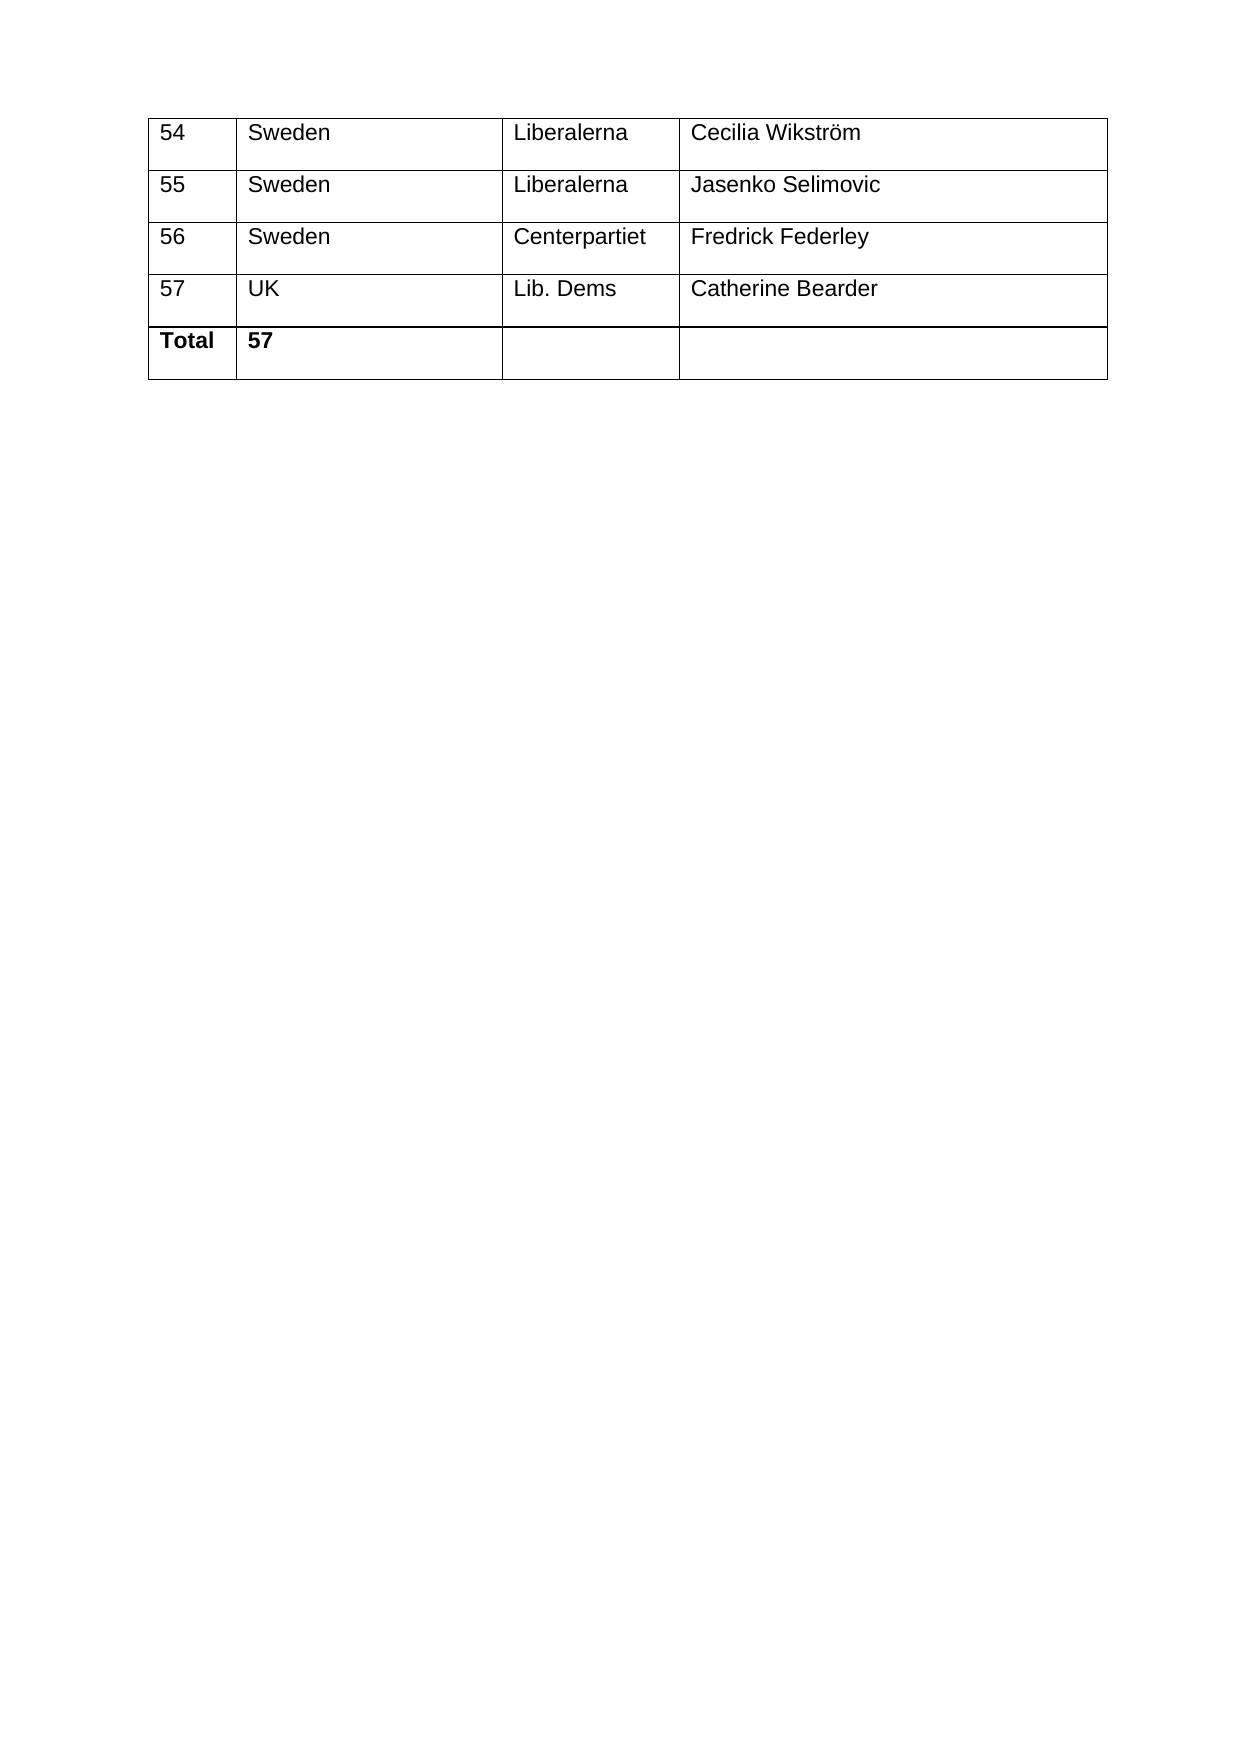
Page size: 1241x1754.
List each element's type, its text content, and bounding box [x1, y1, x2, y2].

table_cell Jasenko Selimovic [680, 171, 1107, 222]
table_cell Centerpartiet [503, 223, 679, 274]
table_cell 55 [149, 171, 236, 222]
table_cell Sweden [237, 171, 502, 222]
table_cell Sweden [237, 223, 502, 274]
table_cell 56 [149, 223, 236, 274]
table_cell UK [237, 275, 502, 326]
table_cell Total [149, 328, 236, 378]
table_cell [680, 328, 1107, 378]
table_cell Catherine Bearder [680, 275, 1107, 326]
table_cell 57 [237, 328, 502, 378]
table_cell Fredrick Federley [680, 223, 1107, 274]
table_cell Sweden [237, 119, 502, 170]
table_cell Cecilia Wikström [680, 119, 1107, 170]
table_cell 54 [149, 119, 236, 170]
table_cell [503, 328, 679, 378]
table_cell Liberalerna [503, 171, 679, 222]
table_cell 57 [149, 275, 236, 326]
table_cell Liberalerna [503, 119, 679, 170]
table_cell Lib. Dems [503, 275, 679, 326]
